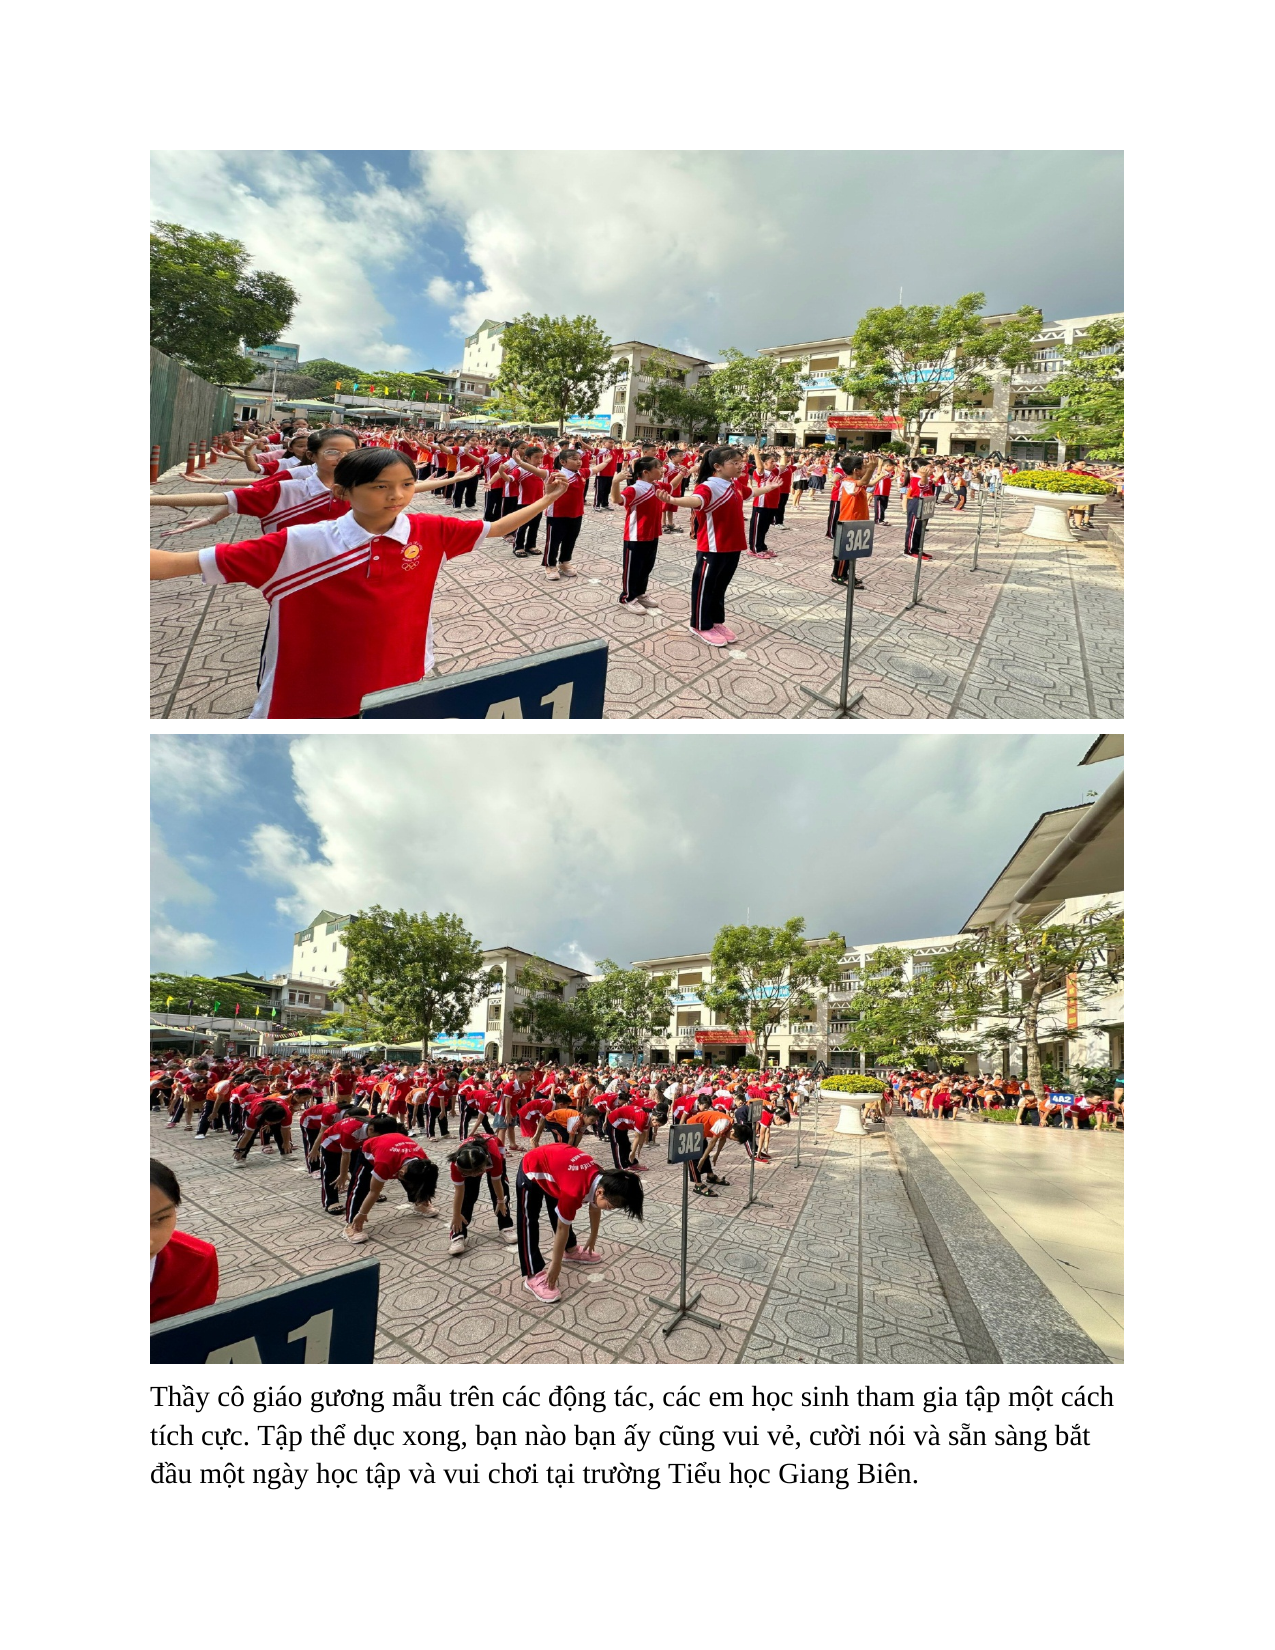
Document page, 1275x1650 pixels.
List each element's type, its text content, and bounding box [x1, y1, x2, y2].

picture [150, 150, 1124, 719]
text Thầy cô giáo gương mẫu trên các động tác, các em học sinh tham gia tập một cách tích cực. Tập thể dục xong, bạn nào bạn ấy cũng vui vẻ, cười nói và sẵn sàng bắt đầu một ngày học tập và vui chơi tại trường Tiểu học Giang Biên. [150, 1379, 1125, 1490]
picture [150, 734, 1124, 1364]
